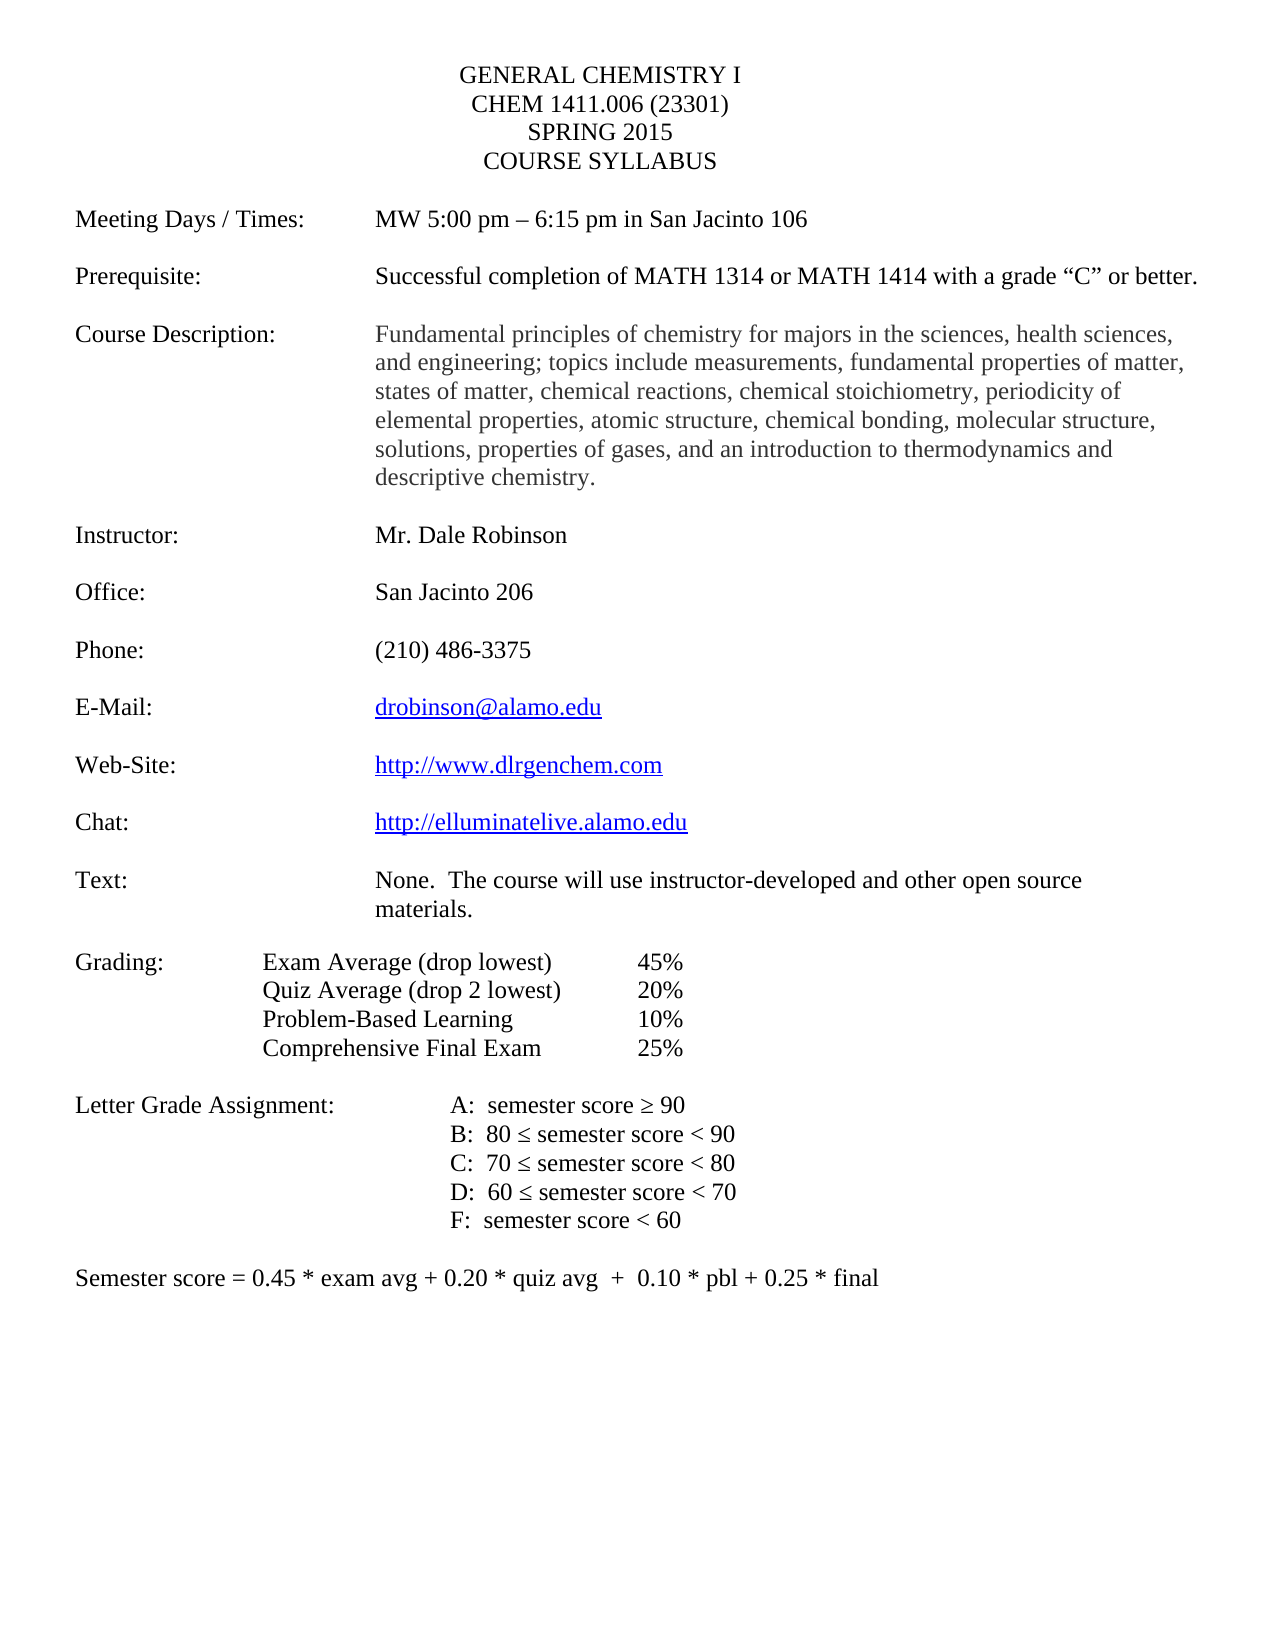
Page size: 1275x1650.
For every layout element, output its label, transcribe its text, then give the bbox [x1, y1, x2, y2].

text C: 70 ≤ semester score < 80 [75, 1148, 1125, 1177]
text Web-Site: http://www.dlrgenchem.com [75, 750, 1125, 779]
text Quiz Average (drop 2 lowest) 20% Problem-Based Learning 10% [75, 975, 1125, 1033]
subtitle Semester score = 0.45 * exam avg + 0.20 * quiz avg + 0.10 * pbl + 0.25 * final [75, 1263, 1200, 1292]
text Letter Grade Assignment: A: semester score ≥ 90 [75, 1090, 1200, 1119]
text CHEM 1411.006 (23301) [75, 89, 1125, 117]
text Comprehensive Final Exam 25% [75, 1033, 1125, 1062]
text E-Mail: drobinson@alamo.edu [75, 692, 1125, 721]
title GENERAL CHEMISTRY I [75, 60, 1125, 89]
text Prerequisite: Successful completion of MATH 1314 or MATH 1414 with a grade “C” or better. [75, 261, 1200, 290]
text Chat: http://elluminatelive.alamo.edu [75, 807, 1125, 836]
text D: 60 ≤ semester score < 70 [75, 1177, 1125, 1205]
text Course Description: Fundamental principles of chemistry for majors in the sciences, health sciences, and engineering; topics include measurements, fundamental properties of matter, states of matter, chemical reactions, chemical stoichiometry, periodicity of elemental properties, atomic structure, chemical bonding, molecular structure, solutions, properties of gases, and an introduction to thermodynamics and descriptive chemistry. [75, 319, 1200, 491]
text Grading: Exam Average (drop lowest) 45% [75, 947, 1125, 975]
text Text: None. The course will use instructor-developed and other open source materials. [75, 865, 1125, 922]
text Office: San Jacinto 206 [75, 577, 1125, 606]
text Phone: (210) 486-3375 [75, 635, 1125, 664]
text COURSE SYLLABUS [75, 146, 1125, 175]
text F: semester score < 60 [75, 1205, 1125, 1234]
subtitle Meeting Days / Times: MW 5:00 pm – 6:15 pm in San Jacinto 106 [75, 204, 1125, 232]
text Instructor: Mr. Dale Robinson [75, 520, 1125, 549]
text SPRING 2015 [75, 117, 1125, 146]
text B: 80 ≤ semester score < 90 [75, 1119, 1125, 1148]
